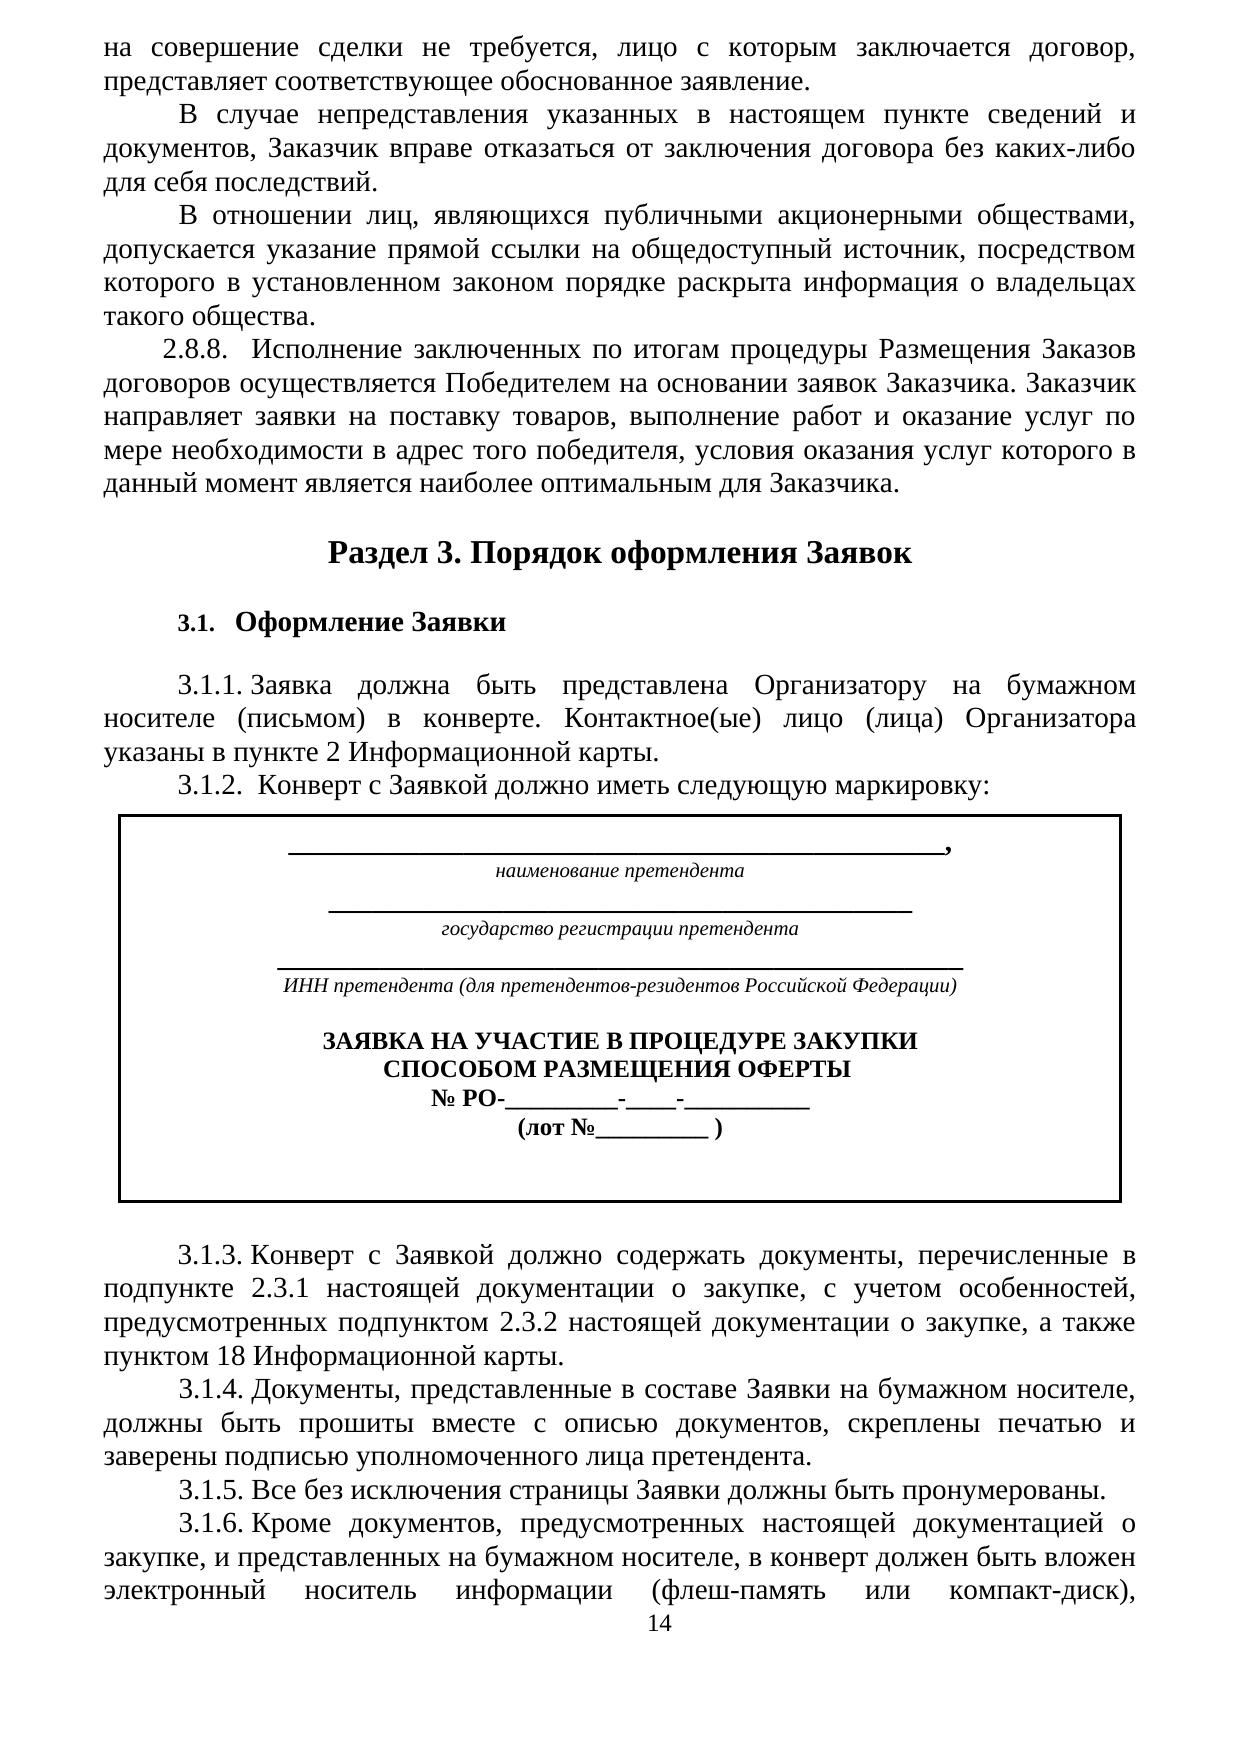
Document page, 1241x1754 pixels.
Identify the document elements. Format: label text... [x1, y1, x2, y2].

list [103, 29, 1137, 97]
list Заявка должна быть представлена Организатору на бумажном носителе (письмом) в конверте. Контактное(ые) лицо (лица) Организатора указаны в пункте 2 Информационной карты. [103, 667, 1137, 767]
list Все без исключения страницы Заявки должны быть пронумерованы. [103, 1472, 1137, 1505]
text В отношении лиц, являющихся публичными акционерными обществами, допускается указание прямой ссылки на общедоступный источник, посредством которого в установленном законом порядке раскрыта информация о владельцах такого общества. [103, 197, 1137, 331]
list Исполнение заключенных по итогам процедуры Размещения Заказов договоров осуществляется Победителем на основании заявок Заказчика. Заказчик направляет заявки на поставку товаров, выполнение работ и оказание услуг по мере необходимости в адрес того победителя, условия оказания услуг которого в данный момент является наиболее оптимальным для Заказчика. [103, 331, 1137, 499]
subtitle Оформление Заявки [103, 604, 1137, 638]
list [103, 1505, 1137, 1606]
list Документы, представленные в составе Заявки на бумажном носителе, должны быть прошиты вместе с описью документов, скреплены печатью и заверены подписью уполномоченного лица претендента. [103, 1371, 1137, 1472]
list Конверт с Заявкой должно содержать документы, перечисленные в подпункте 2.3.1 настоящей документации о закупке, с учетом особенностей, предусмотренных подпунктом 2.3.2 настоящей документации о закупке, а также пунктом 18 Информационной карты. [103, 1237, 1137, 1371]
list Конверт с Заявкой должно иметь следующую маркировку: [103, 767, 1137, 801]
text Раздел 3. Порядок оформления Заявок [103, 533, 1137, 571]
text В случае непредставления указанных в настоящем пункте сведений и документов, Заказчик вправе отказаться от заключения договора без каких-либо для себя последствий. [103, 97, 1137, 197]
